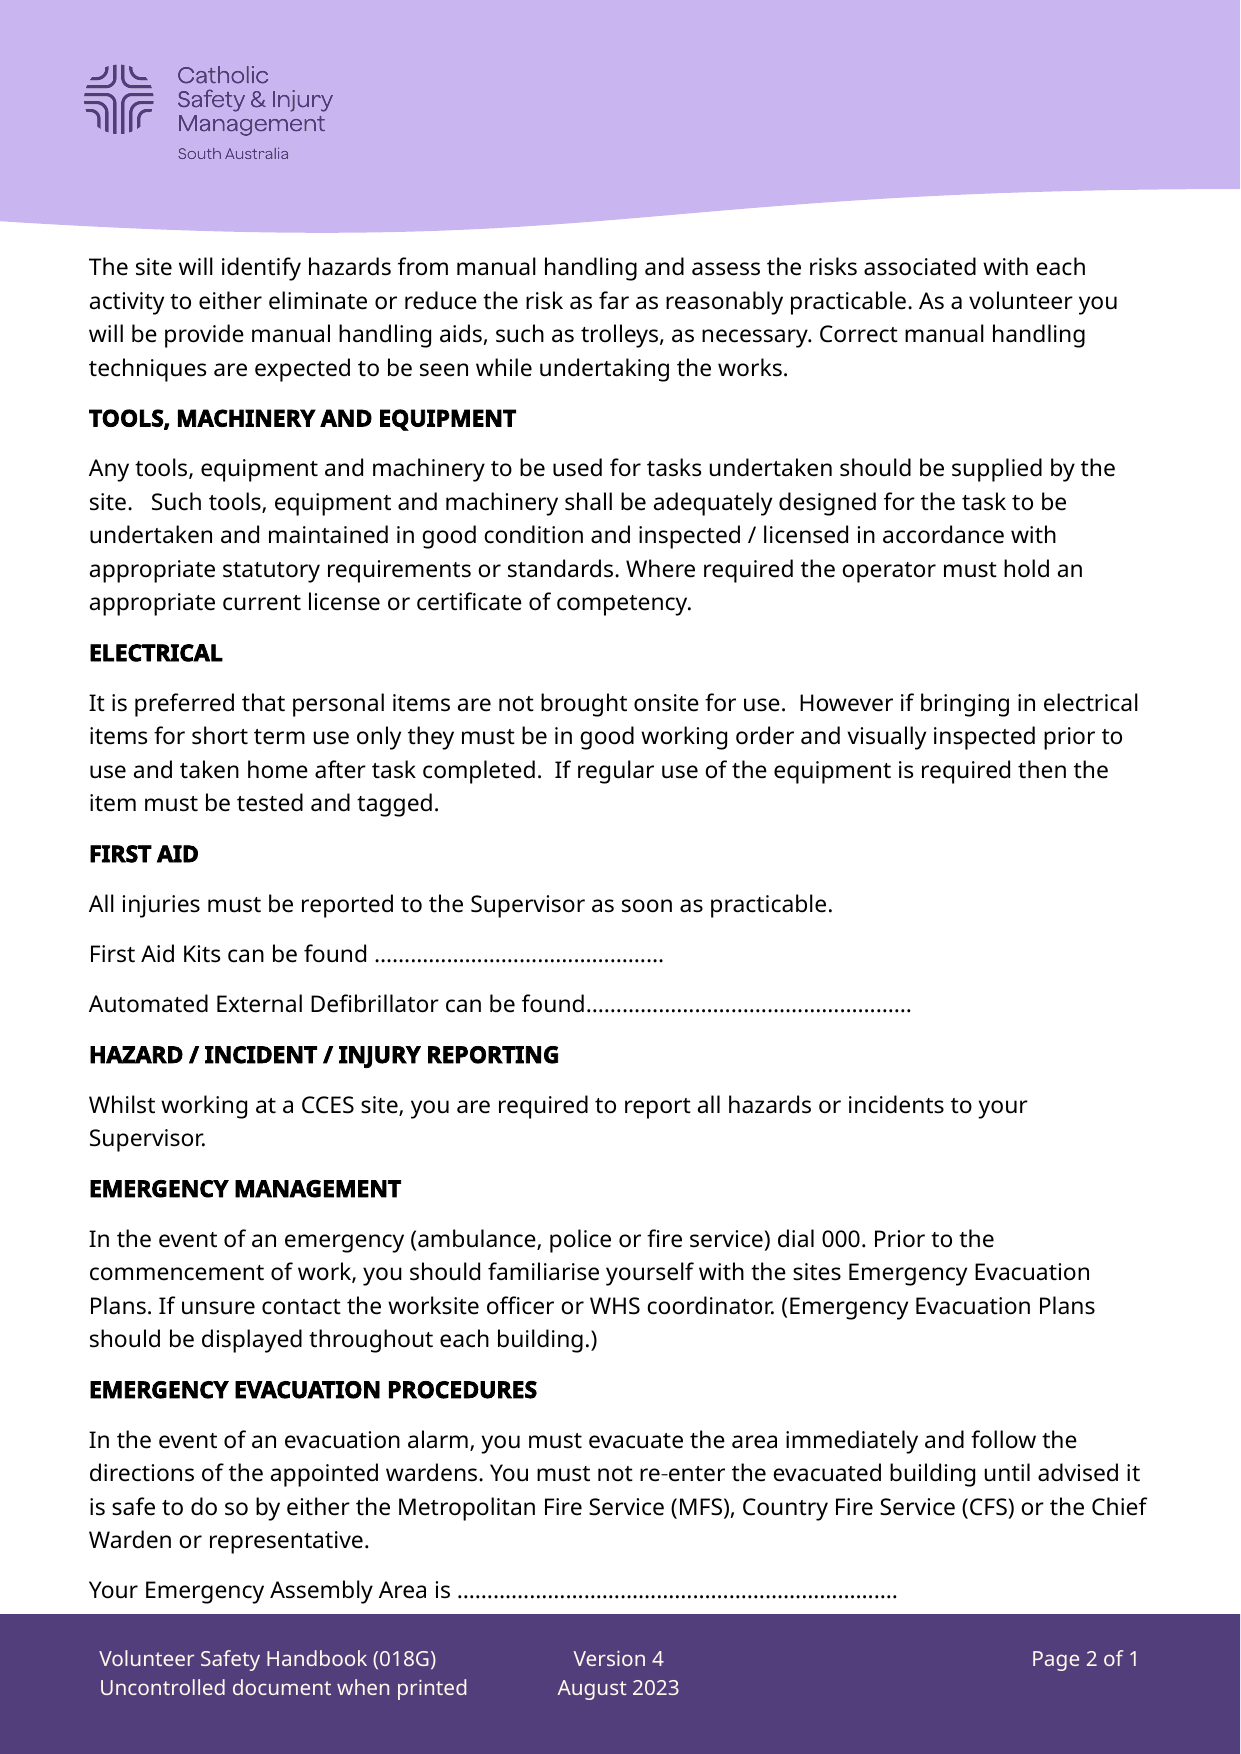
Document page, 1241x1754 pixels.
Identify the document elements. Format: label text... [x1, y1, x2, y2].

text HAZARD / INCIDENT / INJURY REPORTING [89, 1038, 1152, 1069]
text It is preferred that personal items are not brought onsite for use. However if bringing in electrical items for short term use only they must be in good working order and visually inspected prior to use and taken home after task completed. If regular use of the equipment is required then the item must be tested and tagged. [89, 687, 1152, 818]
text The site will identify hazards from manual handling and assess the risks associated with each activity to either eliminate or reduce the risk as far as reasonably practicable. As a volunteer you will be provide manual handling aids, such as trolleys, as necessary. Correct manual handling techniques are expected to be seen while undertaking the works. [89, 251, 1152, 383]
text Automated External Defibrillator can be found……………………………………………… [89, 988, 1152, 1019]
text EMERGENCY EVACUATION PROCEDURES [89, 1373, 1152, 1404]
text Whilst working at a CCES site, you are required to report all hazards or incidents to your Supervisor. [89, 1088, 1152, 1153]
text First Aid Kits can be found ………………………………………… [89, 938, 1152, 969]
text In the event of an emergency (ambulance, police or fire service) dial 000. Prior to the commencement of work, you should familiarise yourself with the sites Emergency Evacuation Plans. If unsure contact the worksite officer or WHS coordinator. (Emergency Evacuation Plans should be displayed throughout each building.) [89, 1222, 1152, 1354]
text All injuries must be reported to the Supervisor as soon as practicable. [89, 888, 1152, 919]
picture [59, 39, 361, 187]
text Any tools, equipment and machinery to be used for tasks undertaken should be supplied by the site. Such tools, equipment and machinery shall be adequately designed for the task to be undertaken and maintained in good condition and inspected / licensed in accordance with appropriate statutory requirements or standards. Where required the operator must hold an appropriate current license or certificate of competency. [89, 452, 1152, 617]
text TOOLS, MACHINERY AND EQUIPMENT [89, 402, 1152, 433]
text In the event of an evacuation alarm, you must evacuate the area immediately and follow the directions of the appointed wardens. You must not re-enter the evacuated building until advised it is safe to do so by either the Metropolitan Fire Service (MFS), Country Fire Service (CFS) or the Chief Warden or representative. [89, 1423, 1152, 1555]
text ELECTRICAL [89, 636, 1152, 668]
text FIRST AID [89, 837, 1152, 869]
text EMERGENCY MANAGEMENT [89, 1172, 1152, 1203]
text Your Emergency Assembly Area is ………………………………………………………………. [89, 1574, 1152, 1606]
